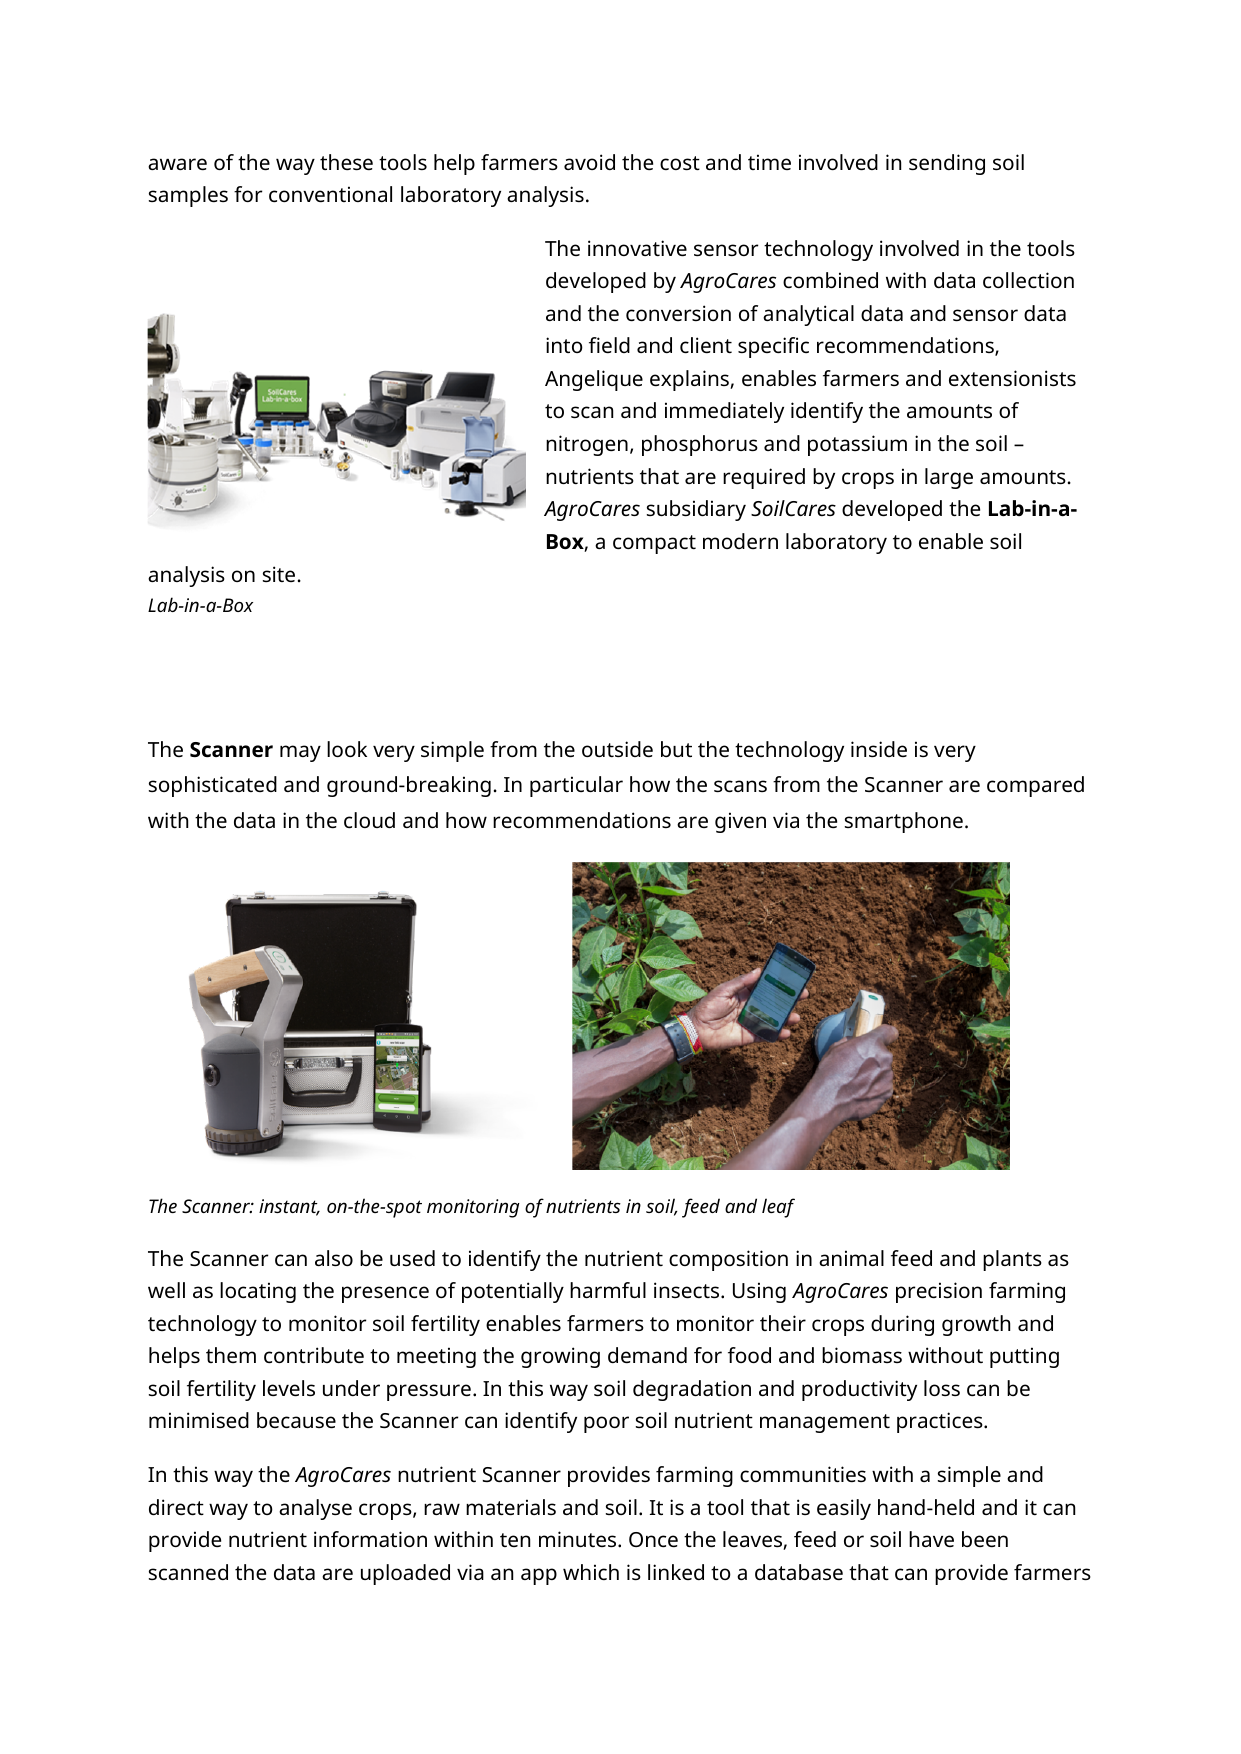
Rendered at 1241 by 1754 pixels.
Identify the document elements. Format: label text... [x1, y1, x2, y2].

text The Scanner: instant, on-the-spot monitoring of nutrients in soil, feed and leaf [148, 1193, 1093, 1219]
text Lab-in-a-Box [148, 592, 1093, 618]
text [148, 148, 1093, 209]
text The Scanner may look very simple from the outside but the technology inside is very sophisticated and ground-breaking. In particular how the scans from the Scanner are compared with the data in the cloud and how recommendations are given via the smartphone. [148, 735, 1093, 834]
picture [147, 862, 1010, 1170]
picture [147, 246, 526, 536]
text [148, 1460, 1093, 1586]
text The Scanner can also be used to identify the nutrient composition in animal feed and plants as well as locating the presence of potentially harmful insects. Using AgroCares precision farming technology to monitor soil fertility enables farmers to monitor their crops during growth and helps them contribute to meeting the growing demand for food and biomass without putting soil fertility levels under pressure. In this way soil degradation and productivity loss can be minimised because the Scanner can identify poor soil nutrient management practices. [148, 1244, 1093, 1435]
